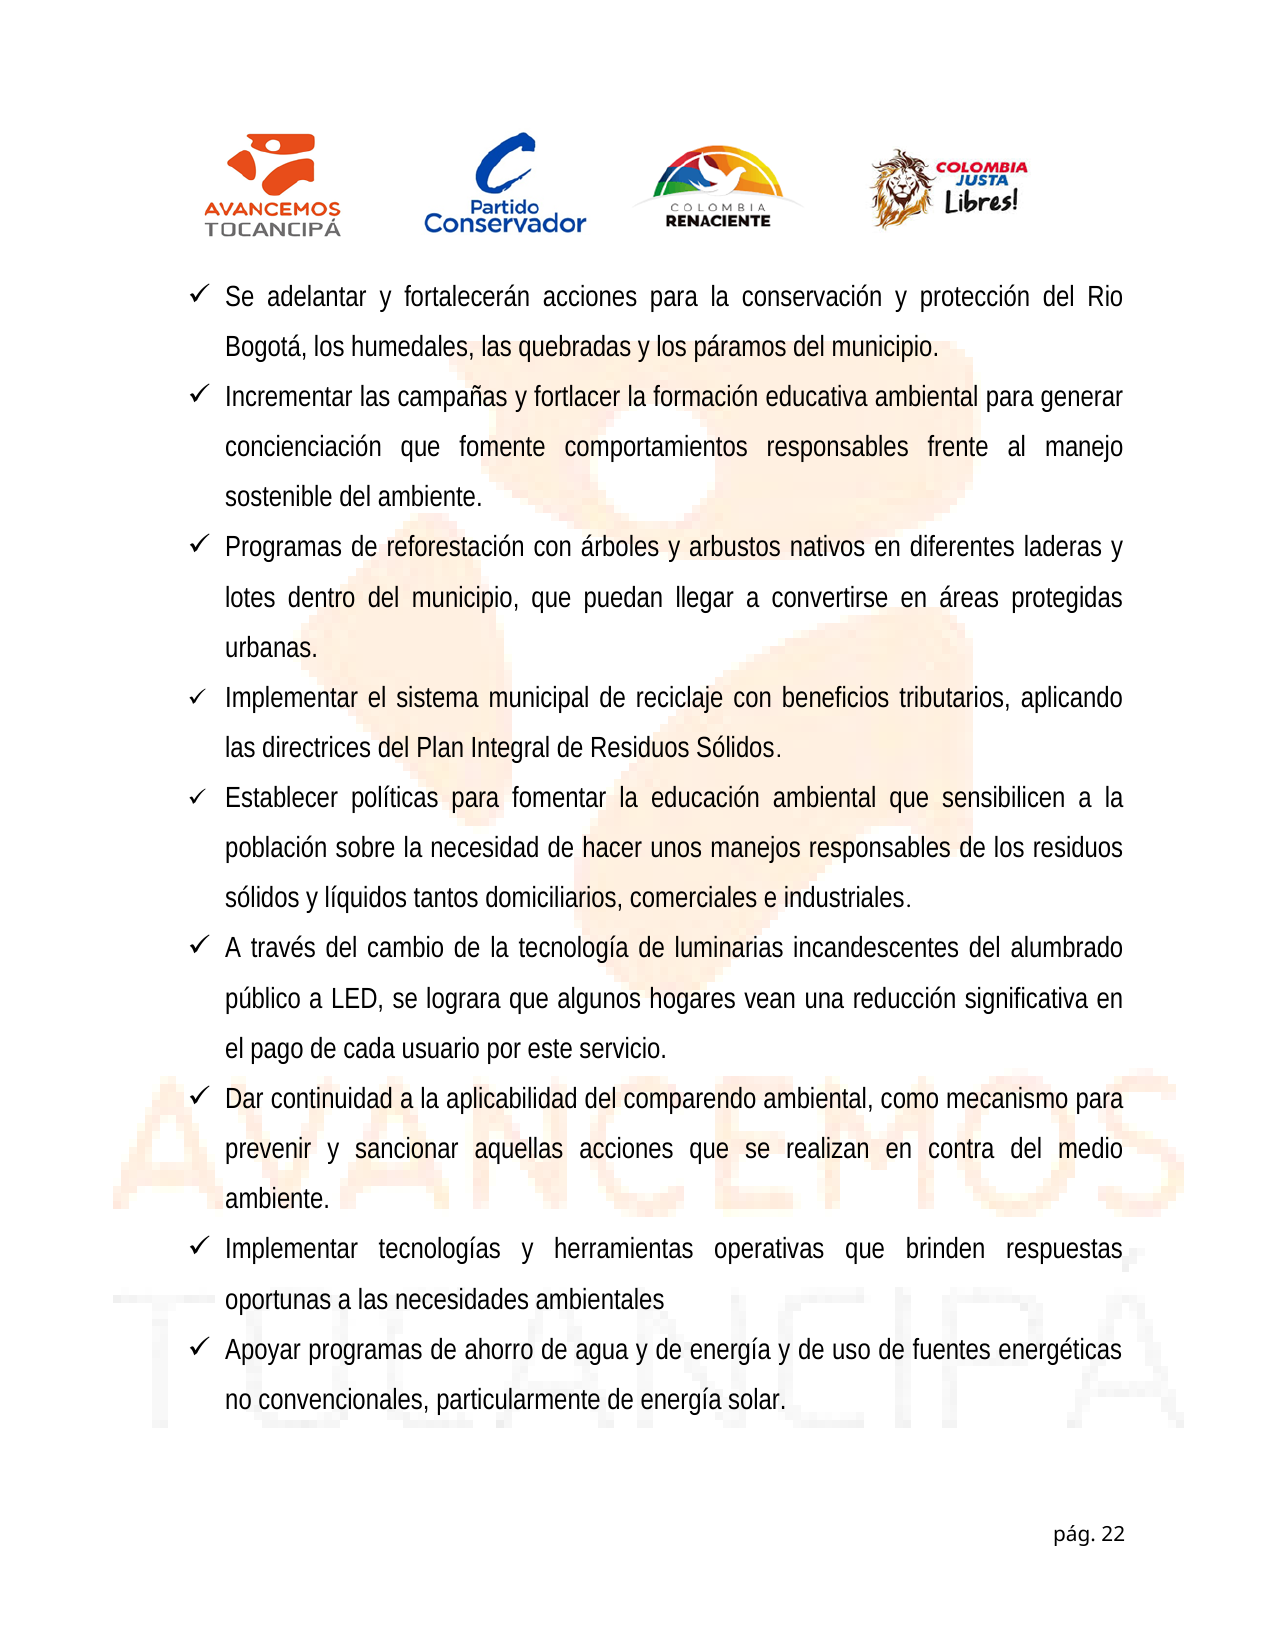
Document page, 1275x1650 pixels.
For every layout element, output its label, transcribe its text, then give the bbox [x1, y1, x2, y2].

list Implementar tecnologías y herramientas operativas que brinden respuestas oportunas a las necesidades ambientales [187, 1232, 1125, 1315]
picture [150, 93, 1072, 254]
list A través del cambio de la tecnología de luminarias incandescentes del alumbrado público a LED, se lograra que algunos hogares vean una reducción significativa en el pago de cada usuario por este servicio. [187, 931, 1125, 1064]
list Apoyar programas de ahorro de agua y de energía y de uso de fuentes energéticas no convencionales, particularmente de energía solar. [187, 1332, 1125, 1416]
list Dar continuidad a la aplicabilidad del comparendo ambiental, como mecanismo para prevenir y sancionar aquellas acciones que se realizan en contra del medio ambiente. [187, 1081, 1125, 1215]
list Se adelantar y fortalecerán acciones para la conservación y protección del Rio Bogotá, los humedales, las quebradas y los páramos del municipio. [187, 279, 1125, 362]
list Establecer políticas para fomentar la educación ambiental que sensibilicen a la población sobre la necesidad de hacer unos manejos responsables de los residuos sólidos y líquidos tantos domiciliarios, comerciales e industriales. [187, 780, 1125, 914]
list Programas de reforestación con árboles y arbustos nativos en diferentes laderas y lotes dentro del municipio, que puedan llegar a convertirse en áreas protegidas urbanas. [187, 529, 1125, 663]
list Implementar el sistema municipal de reciclaje con beneficios tributarios, aplicando las directrices del Plan Integral de Residuos Sólidos. [187, 680, 1125, 764]
list Incrementar las campañas y fortlacer la formación educativa ambiental para generar concienciación que fomente comportamientos responsables frente al manejo sostenible del ambiente. [187, 379, 1125, 513]
